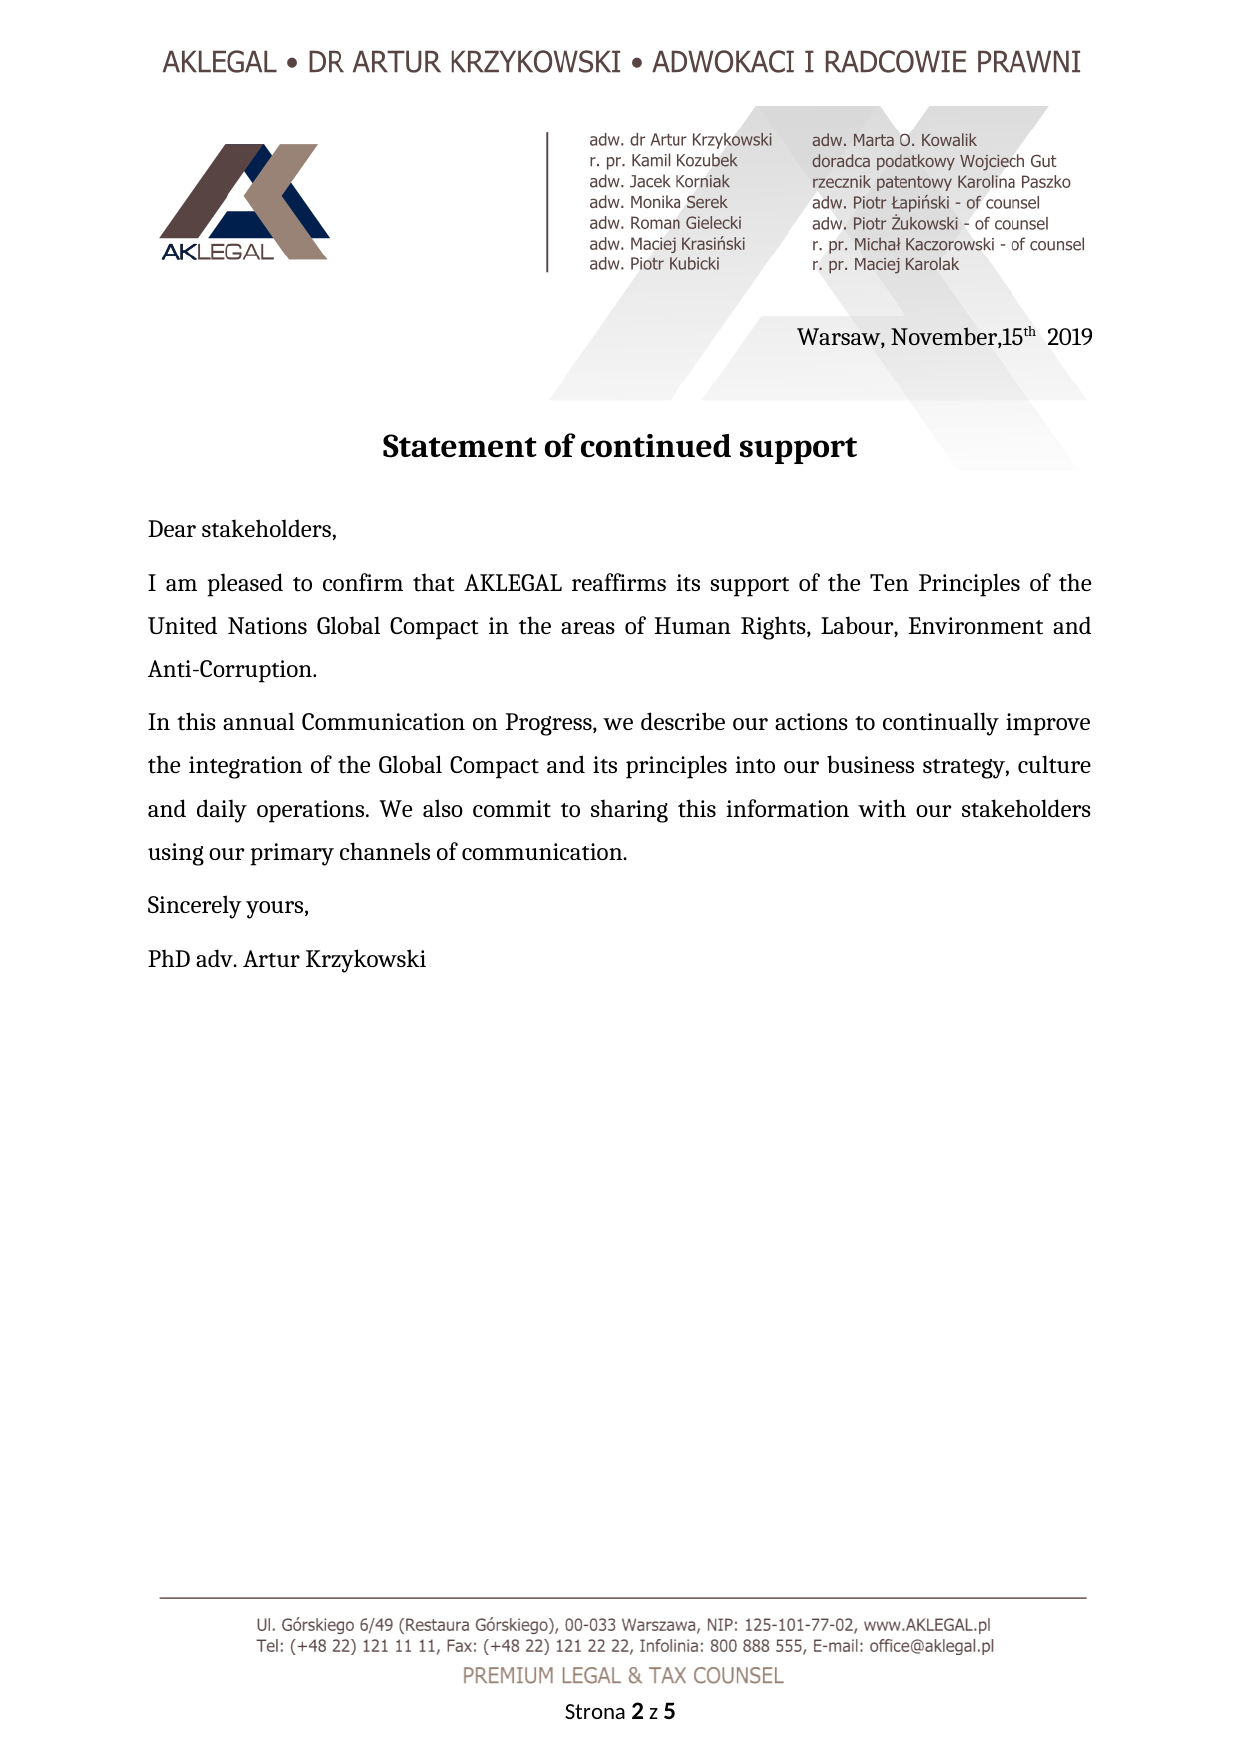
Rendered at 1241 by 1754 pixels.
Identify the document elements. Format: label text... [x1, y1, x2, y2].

list PhD adv. Artur Krzykowski [148, 945, 1093, 973]
list Sincerely yours, [148, 891, 1093, 920]
picture [3, 3, 1237, 508]
text Warsaw, November,15th 2019 [148, 323, 1093, 352]
picture [2, 1585, 1241, 1692]
list I am pleased to confirm that AKLEGAL reaffirms its support of the Ten Principles of the United Nations Global Compact in the areas of Human Rights, Labour, Environment and Anti-Corruption. [148, 568, 1093, 683]
list Statement of continued support [148, 427, 1093, 465]
list In this annual Communication on Progress, we describe our actions to continually improve the integration of the Global Compact and its principles into our business strategy, culture and daily operations. We also commit to sharing this information with our stakeholders using our primary channels of communication. [148, 708, 1093, 866]
list Dear stakeholders, [148, 515, 1093, 544]
